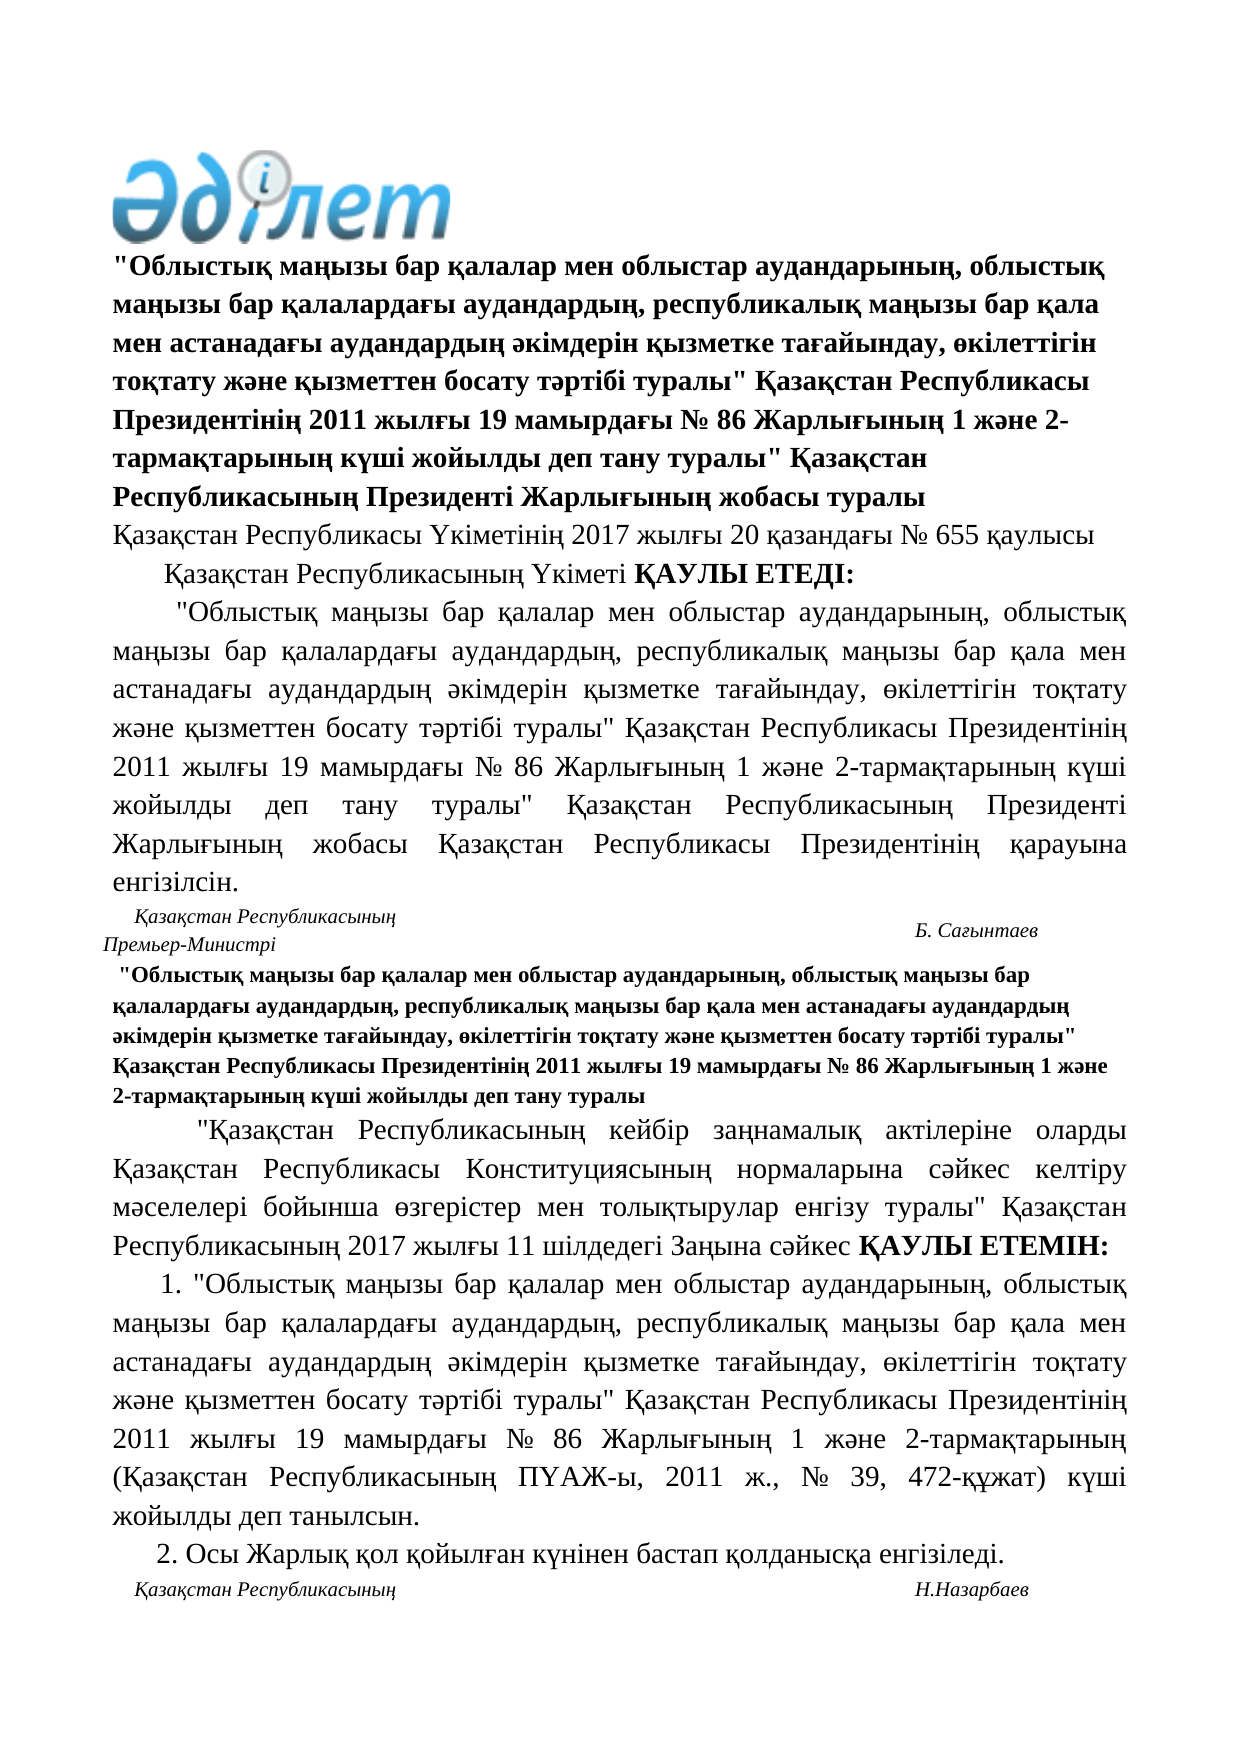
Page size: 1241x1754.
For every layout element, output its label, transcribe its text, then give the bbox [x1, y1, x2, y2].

text 1. "Облыстық маңызы бар қалалар мен облыстар аудандарының, облыстық маңызы бар қалалардағы аудандардың, республикалық маңызы бар қала мен астанадағы аудандардың әкімдерін қызметке тағайындау, өкілеттігін тоқтату және қызметтен босату тәртібі туралы" Қазақстан Республикасы Президентінің 2011 жылғы 19 мамырдағы № 86 Жарлығының 1 және 2-тармақтарының (Қазақстан Республикасының ПҮАЖ-ы, 2011 ж., № 39, 472-құжат) күші жойылды деп танылсын. [112, 1267, 1128, 1531]
text 2. Осы Жарлық қол қойылған күнінен бастап қолданысқа енгізіледі. [112, 1536, 1128, 1570]
text "Қазақстан Республикасының кейбір заңнамалық актілеріне оларды Қазақстан Республикасы Конституциясының нормаларына сәйкес келтіру мәселелері бойынша өзгерістер мен толықтырулар енгізу туралы" Қазақстан Республикасының 2017 жылғы 11 шілдедегі Заңына сәйкес ҚАУЛЫ ЕТЕМІН: [112, 1112, 1128, 1262]
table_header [101, 1575, 913, 1602]
text Қазақстан Республикасы Үкіметінің 2017 жылғы 20 қазандағы № 655 қаулысы [112, 517, 1128, 551]
text "Облыстық маңызы бар қалалар мен облыстар аудандарының, облыстық маңызы бар қалалардағы аудандардың, республикалық маңызы бар қала мен астанадағы аудандардың әкімдерін қызметке тағайындау, өкілеттігін тоқтату және қызметтен босату тәртібі туралы" Қазақстан Республикасы Президентінің 2011 жылғы 19 мамырдағы № 86 Жарлығының 1 және 2-тармақтарының күші жойылды деп тану туралы" Қазақстан Республикасының Президенті Жарлығының жобасы Қазақстан Республикасы Президентінің қарауына енгізілсін. [112, 594, 1128, 898]
table_header Қазақстан Республикасының Премьер-Министрі [101, 903, 913, 961]
text Қазақстан Республикасының Үкіметі ҚАУЛЫ ЕТЕДІ: [112, 556, 1128, 589]
table_header Б. Сағынтаев [913, 903, 1240, 961]
text "Облыстық маңызы бар қалалар мен облыстар аудандарының, облыстық маңызы бар қалалардағы аудандардың, республикалық маңызы бар қала мен астанадағы аудандардың әкімдерін қызметке тағайындау, өкілеттігін тоқтату және қызметтен босату тәртібі туралы" Қазақстан Республикасы Президентінің 2011 жылғы 19 мамырдағы № 86 Жарлығының 1 және 2-тармақтарының күші жойылды деп тану туралы" Қазақстан Республикасының Президенті Жарлығының жобасы туралы [112, 248, 1128, 512]
text "Облыстық маңызы бар қалалар мен облыстар аудандарының, облыстық маңызы бар қалалардағы аудандардың, республикалық маңызы бар қала мен астанадағы аудандардың әкімдерін қызметке тағайындау, өкілеттігін тоқтату және қызметтен босату тәртібі туралы" Қазақстан Республикасы Президентінің 2011 жылғы 19 мамырдағы № 86 Жарлығының 1 және 2-тармақтарының күші жойылды деп тану туралы [112, 961, 1128, 1109]
picture [112, 150, 451, 244]
table_header Н.Назарбаев [913, 1575, 1240, 1602]
